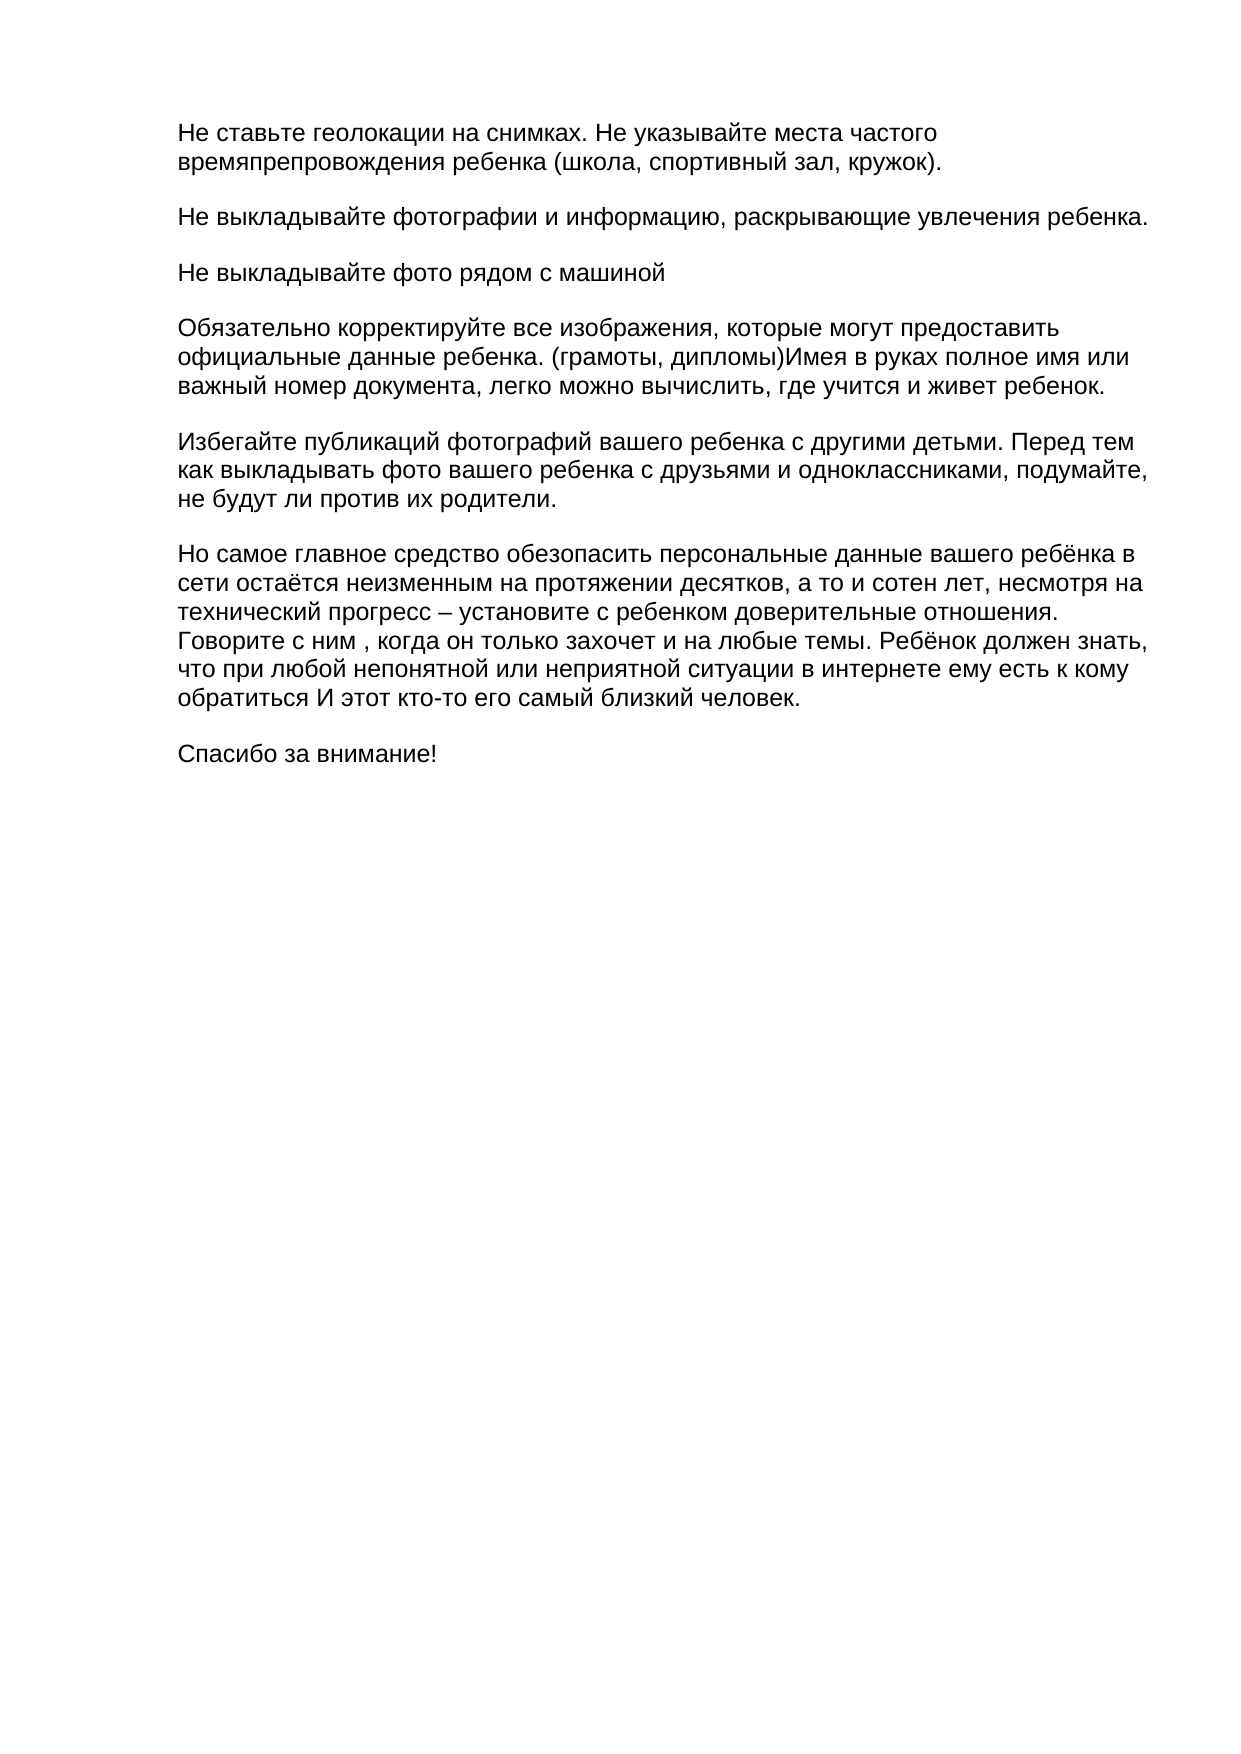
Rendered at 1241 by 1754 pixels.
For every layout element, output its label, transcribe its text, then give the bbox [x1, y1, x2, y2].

text Обязательно корректируйте все изображения, которые могут предоставить официальные данные ребенка. (грамоты, дипломы)Имея в руках полное имя или важный номер документа, легко можно вычислить, где учится и живет ребенок. [177, 313, 1152, 400]
text Не выкладывайте фото рядом с машиной [177, 258, 1152, 287]
text Спасибо за внимание! [177, 739, 1152, 767]
text Избегайте публикаций фотографий вашего ребенка с другими детьми. Перед тем как выкладывать фото вашего ребенка с друзьями и одноклассниками, подумайте, не будут ли против их родители. [177, 426, 1152, 513]
text Не выкладывайте фотографии и информацию, раскрывающие увлечения ребенка. [177, 202, 1152, 231]
text Не ставьте геолокации на снимках. Не указывайте места частого времяпрепровождения ребенка (школа, спортивный зал, кружок). [177, 118, 1152, 176]
text Но самое главное средство обезопасить персональные данные вашего ребёнка в сети остаётся неизменным на протяжении десятков, а то и сотен лет, несмотря на технический прогресс – установите с ребенком доверительные отношения. Говорите с ним , когда он только захочет и на любые темы. Ребёнок должен знать, что при любой непонятной или неприятной ситуации в интернете ему есть к кому обратиться И этот кто-то его самый близкий человек. [177, 539, 1152, 712]
